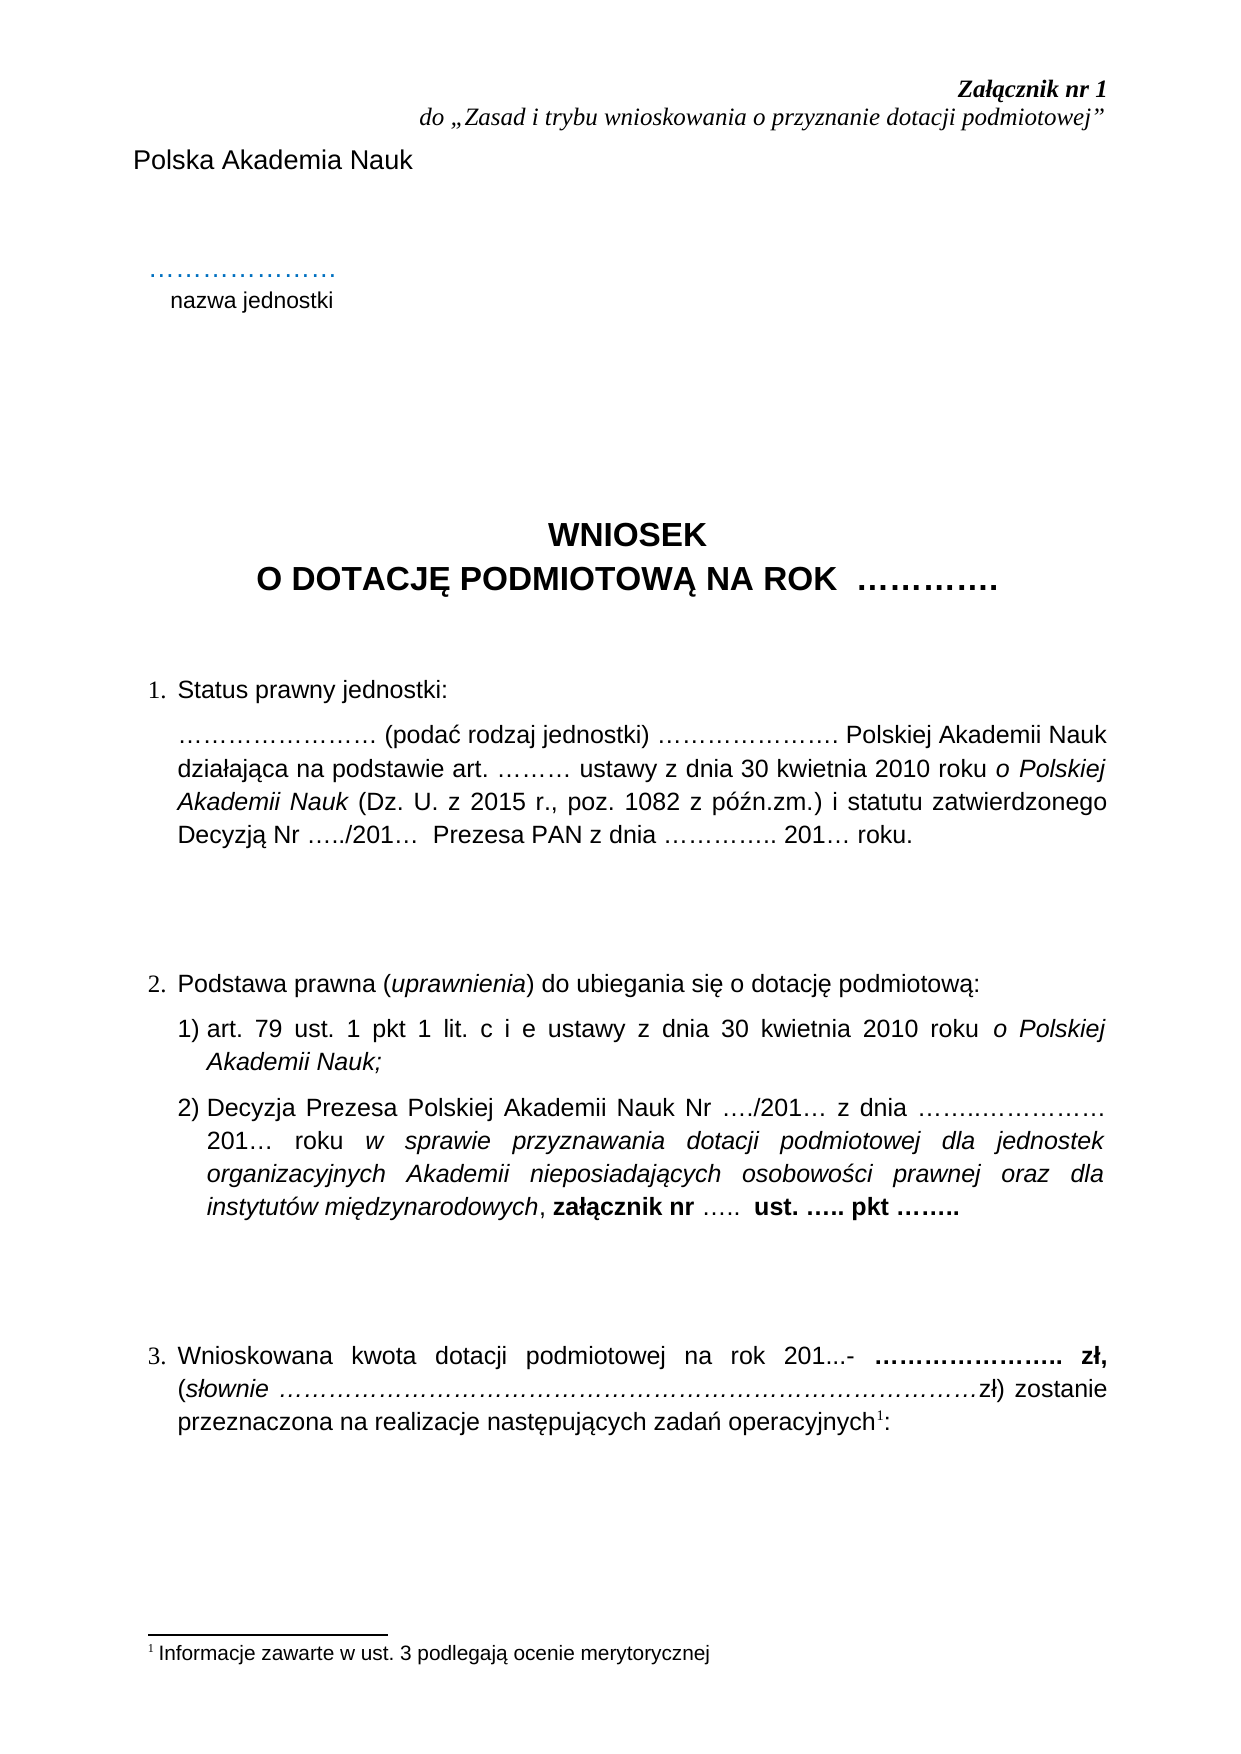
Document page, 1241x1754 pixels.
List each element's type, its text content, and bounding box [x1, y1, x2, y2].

list Status prawny jednostki: [148, 675, 1107, 704]
list Decyzja Prezesa Polskiej Akademii Nauk Nr …./201… z dnia ……..…………… 201… roku w sprawie przyznawania dotacji podmiotowej dla jednostek organizacyjnych Akademii nieposiadających osobowości prawnej oraz dla instytutów międzynarodowych, załącznik nr ….. ust. ….. pkt …….. [177, 1093, 1107, 1221]
text nazwa jednostki [148, 287, 1107, 314]
list art. 79 ust. 1 pkt 1 lit. c i e ustawy z dnia 30 kwietnia 2010 roku o Polskiej Akademii Nauk; [177, 1014, 1107, 1076]
text …………………… (podać rodzaj jednostki) …………………. Polskiej Akademii Nauk działająca na podstawie art. ……… ustawy z dnia 30 kwietnia 2010 roku o Polskiej Akademii Nauk (Dz. U. z 2015 r., poz. 1082 z późn.zm.) i statutu zatwierdzonego Decyzją Nr …../201… Prezesa PAN z dnia ………….. 201… roku. [177, 721, 1107, 848]
text WNIOSEK [148, 515, 1107, 553]
text O DOTACJĘ PODMIOTOWĄ NA ROK …………. [148, 559, 1107, 597]
list Wnioskowana kwota dotacji podmiotowej na rok 201...- ………………….. zł, (słownie …………………………………………………………………………zł) zostanie przeznaczona na realizacje następujących zadań operacyjnych: [148, 1341, 1107, 1436]
text Polska Akademia Nauk [133, 144, 1107, 175]
text ………………… [148, 252, 1107, 283]
list Podstawa prawna (uprawnienia) do ubiegania się o dotację podmiotową: [148, 969, 1107, 997]
